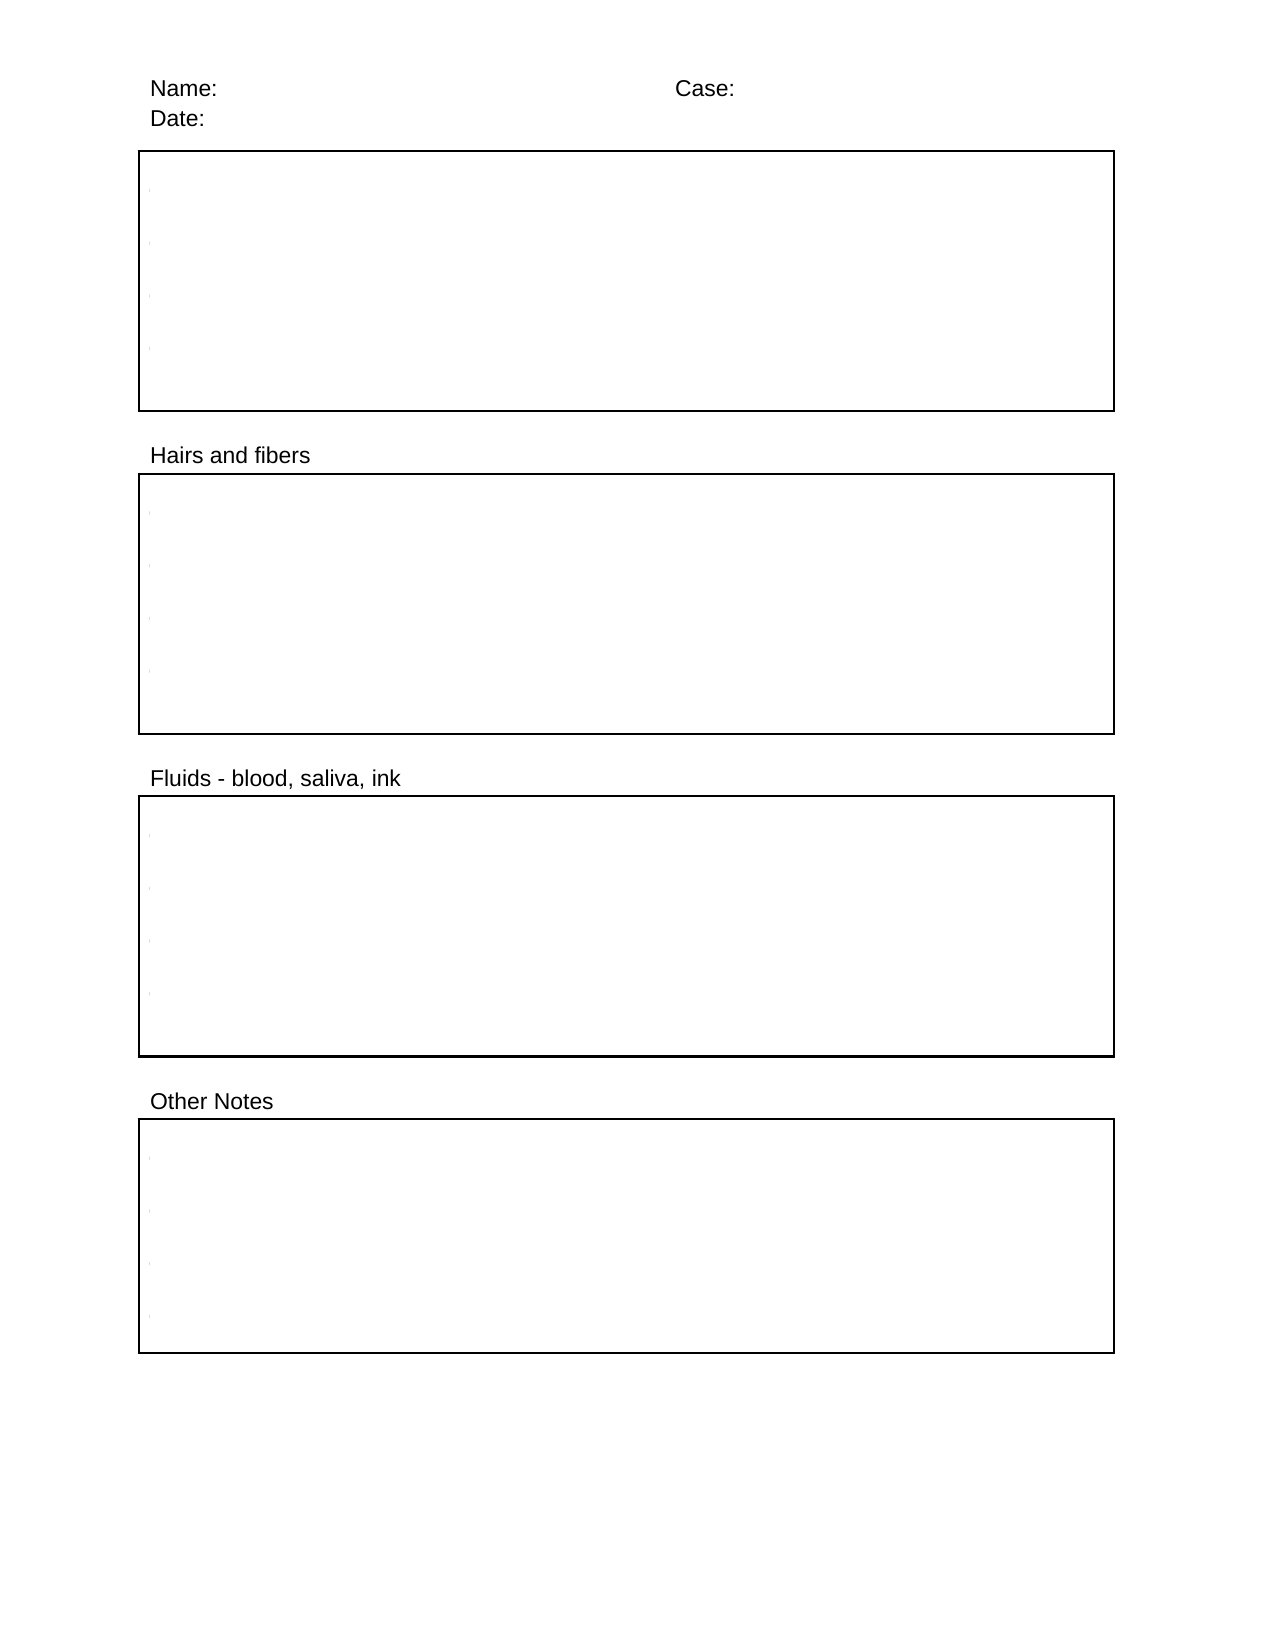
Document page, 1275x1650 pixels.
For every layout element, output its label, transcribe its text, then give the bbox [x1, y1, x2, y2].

text Fluids - blood, saliva, ink [150, 765, 1125, 791]
table_header [140, 152, 1113, 410]
table_header [140, 1120, 1113, 1352]
text Other Notes [150, 1088, 1125, 1114]
table_header [140, 797, 1113, 1055]
table_header [140, 475, 1113, 733]
text Hairs and fibers [150, 442, 1125, 469]
